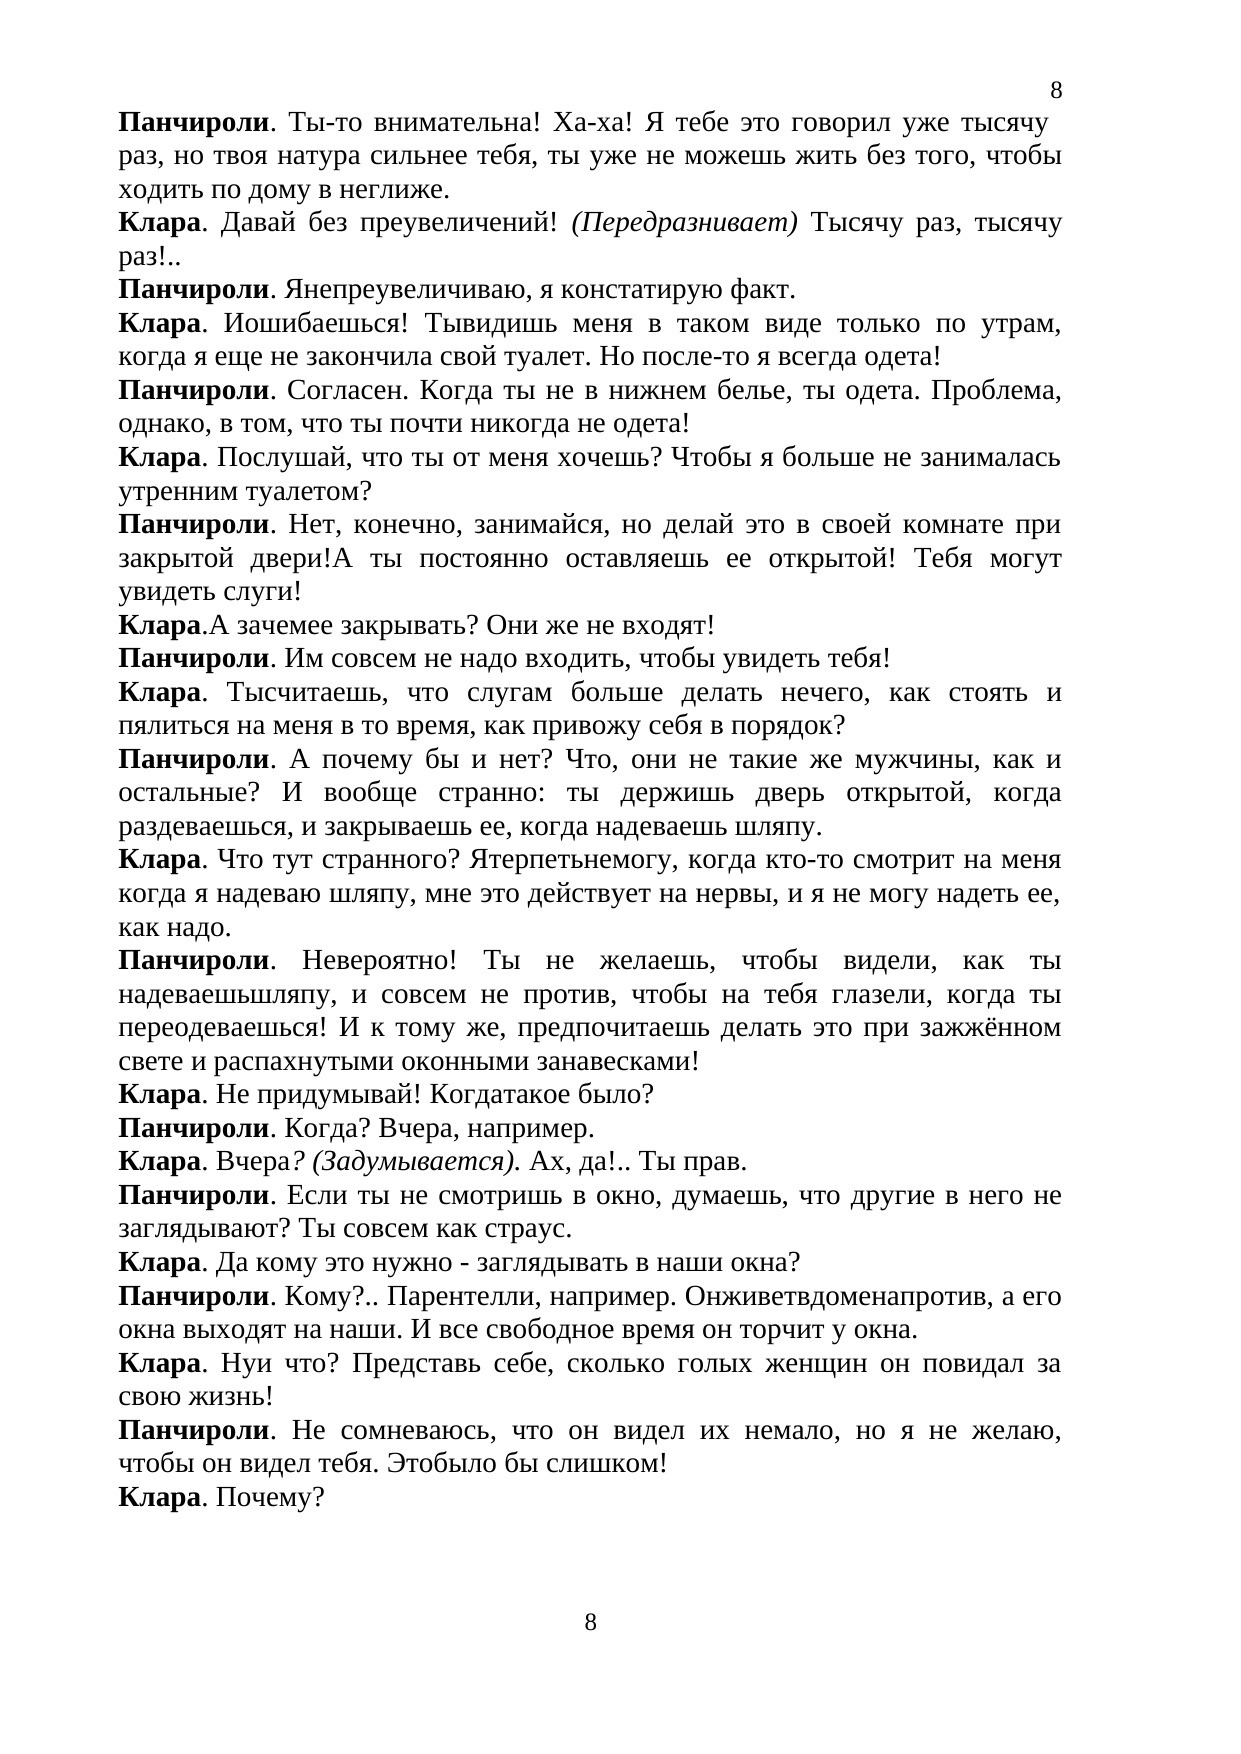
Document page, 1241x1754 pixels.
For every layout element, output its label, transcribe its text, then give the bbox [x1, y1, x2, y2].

text Панчироли. Нет, конечно, занимайся, но делай это в своей комнате при закрытой двери!А ты постоянно оставляешь ее открытой! Тебя могут увидеть слуги! [118, 506, 1063, 607]
text Панчироли. А почему бы и нет? Что, они не такие же мужчины, как и остальные? И вообще странно: ты держишь дверь открытой, когда раздеваешься, и закрываешь ее, когда надеваешь шляпу. [118, 741, 1063, 842]
text Клара. Почему? [118, 1479, 1063, 1512]
text Панчироли. Им совсем не надо входить, чтобы увидеть тебя! [118, 640, 1063, 674]
text Панчироли. Янепреувеличиваю, я констатирую факт. [118, 271, 1063, 305]
text Панчироли. Если ты не смотришь в окно, думаешь, что другие в него не заглядывают? Ты совсем как страус. [118, 1177, 1063, 1244]
text Клара.А зачемее закрывать? Они же не входят! [118, 607, 1063, 640]
text Клара. Иошибаешься! Тывидишь меня в таком виде только по утрам, когда я еще не закончила свой туалет. Но после-то я всегда одета! [118, 305, 1063, 372]
text Клара. Что тут странного? Ятерпетьнемогу, когда кто-то смотрит на меня когда я надеваю шляпу, мне это действует на нервы, и я не могу надеть ее, как надо. [118, 842, 1063, 942]
text Клара. Давай без преувеличений! (Передразнивает) Тысячу раз, тысячу раз!.. [118, 204, 1063, 271]
text Панчироли. Невероятно! Ты не желаешь, чтобы видели, как ты надеваешьшляпу, и совсем не против, чтобы на тебя глазели, когда ты переодеваешься! И к тому же, предпочитаешь делать это при зажжённом свете и распахнутыми оконными занавесками! [118, 942, 1063, 1076]
text Клара. Нуи что? Представь себе, сколько голых женщин он повидал за свою жизнь! [118, 1345, 1063, 1412]
text Панчироли. Согласен. Когда ты не в нижнем белье, ты одета. Проблема, однако, в том, что ты почти никогда не одета! [118, 372, 1063, 439]
text Клара. Послушай, что ты от меня хочешь? Чтобы я больше не занималась утренним туалетом? [118, 439, 1063, 506]
text Панчироли. Ты-то внимательна! Ха-ха! Я тебе это говорил уже тысячу раз, но твоя натура сильнее тебя, ты уже не можешь жить без того, чтобы ходить по дому в неглиже. [118, 104, 1063, 204]
text Клара. Вчера? (Задумывается). Ах, да!.. Ты прав. [118, 1143, 1063, 1177]
text Клара. Да кому это нужно - заглядывать в наши окна? [118, 1244, 1063, 1278]
text Клара. Не придумывай! Когдатакое было? [118, 1076, 1063, 1110]
text Панчироли. Кому?.. Парентелли, например. Онживетвдоменапротив, а его окна выходят на наши. И все свободное время он торчит у окна. [118, 1278, 1063, 1345]
text Панчироли. Не сомневаюсь, что он видел их немало, но я не желаю, чтобы он видел тебя. Этобыло бы слишком! [118, 1412, 1063, 1479]
text Панчироли. Когда? Вчера, например. [118, 1110, 1063, 1143]
text Клара. Тысчитаешь, что слугам больше делать нечего, как стоять и пялиться на меня в то время, как привожу себя в порядок? [118, 674, 1063, 741]
